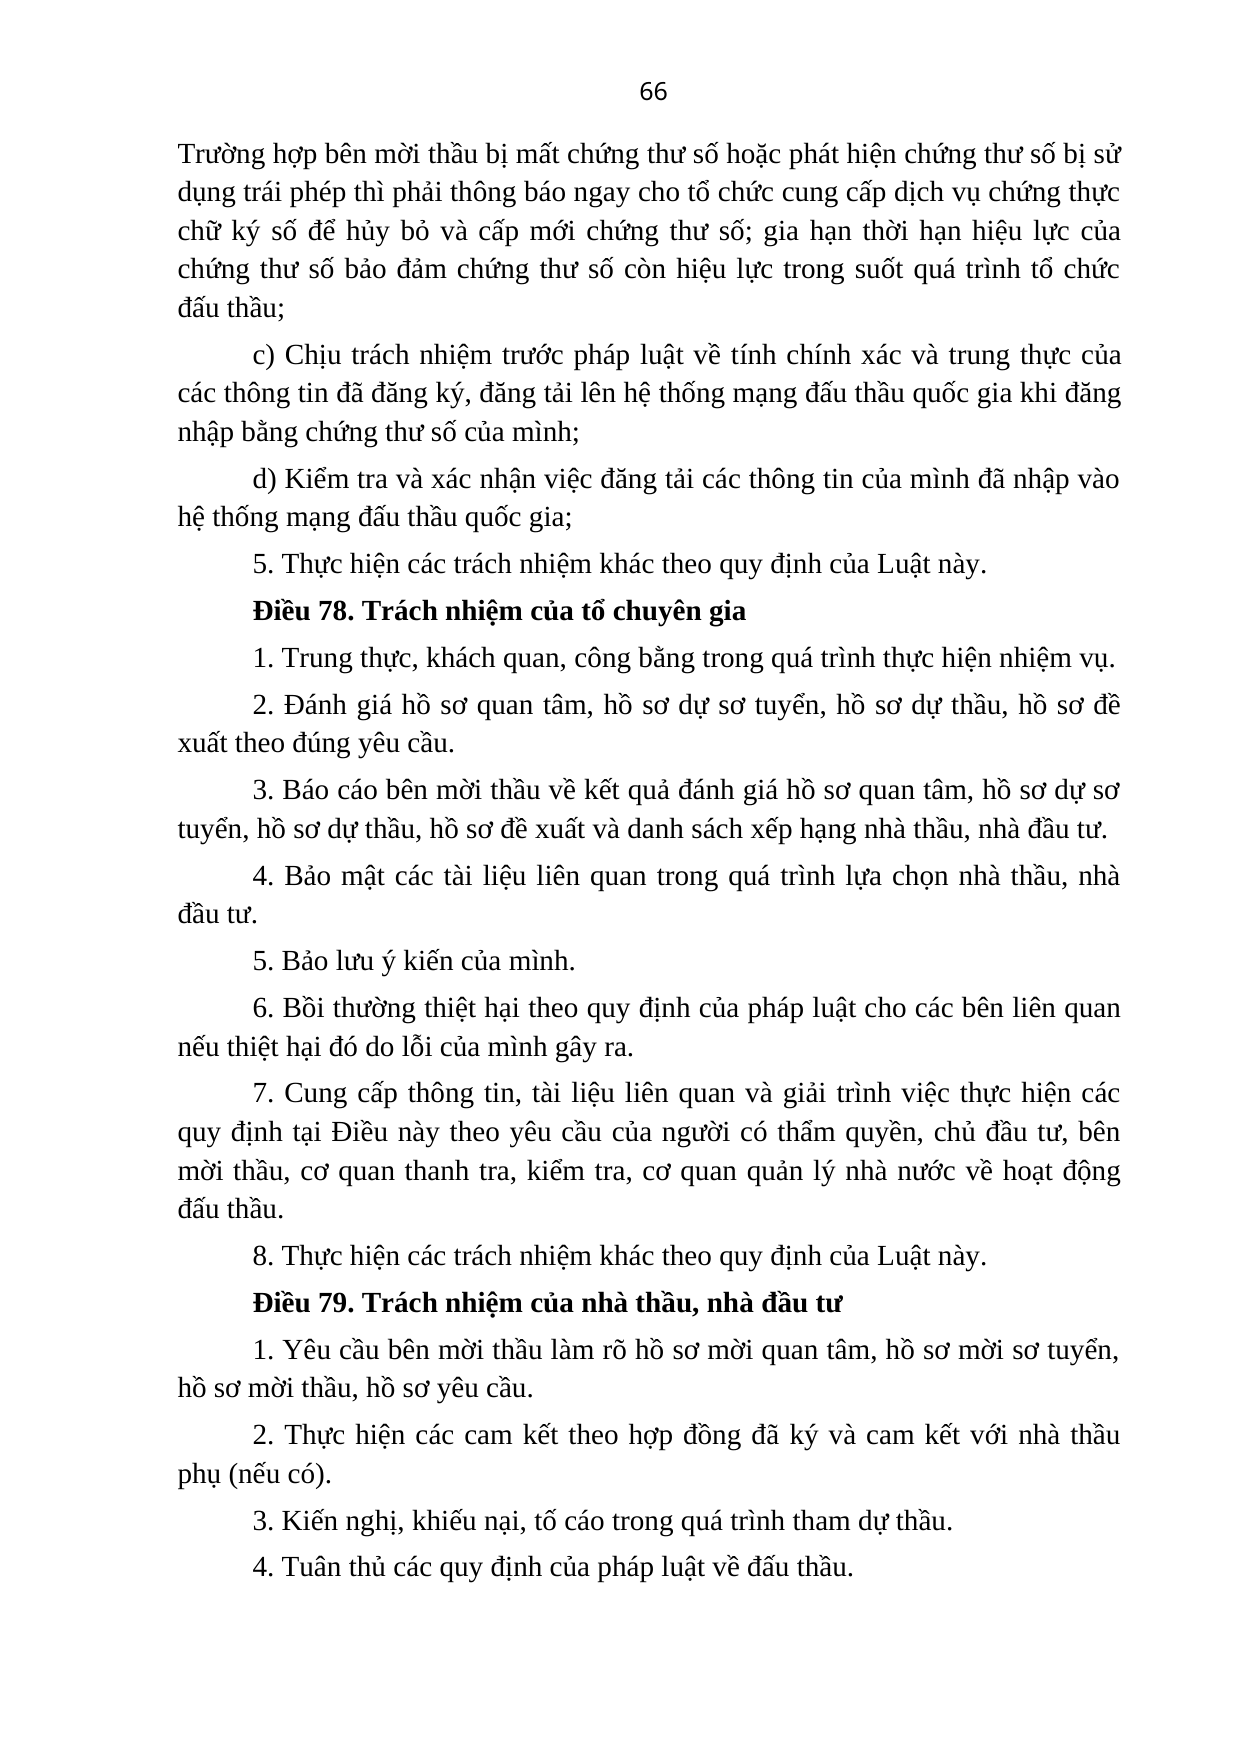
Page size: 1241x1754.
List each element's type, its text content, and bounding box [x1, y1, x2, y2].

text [177, 136, 1122, 324]
text d) Kiểm tra và xác nhận việc đăng tải các thông tin của mình đã nhập vào hệ thống mạng đấu thầu quốc gia; [177, 461, 1122, 533]
text 1. Trung thực, khách quan, công bằng trong quá trình thực hiện nhiệm vụ. [177, 640, 1122, 674]
text 6. Bồi thường thiệt hại theo quy định của pháp luật cho các bên liên quan nếu thiệt hại đó do lỗi của mình gây ra. [177, 990, 1122, 1062]
text 3. Kiến nghị, khiếu nại, tố cáo trong quá trình tham dự thầu. [177, 1503, 1122, 1536]
text 4. Tuân thủ các quy định của pháp luật về đấu thầu. [177, 1549, 1122, 1583]
text 8. Thực hiện các trách nhiệm khác theo quy định của Luật này. [177, 1238, 1122, 1272]
text Điều 79. Trách nhiệm của nhà thầu, nhà đầu tư [177, 1285, 1122, 1318]
text 5. Thực hiện các trách nhiệm khác theo quy định của Luật này. [177, 546, 1122, 580]
text 4. Bảo mật các tài liệu liên quan trong quá trình lựa chọn nhà thầu, nhà đầu tư. [177, 858, 1122, 930]
text c) Chịu trách nhiệm trước pháp luật về tính chính xác và trung thực của các thông tin đã đăng ký, đăng tải lên hệ thống mạng đấu thầu quốc gia khi đăng nhập bằng chứng thư số của mình; [177, 337, 1122, 448]
text 1. Yêu cầu bên mời thầu làm rõ hồ sơ mời quan tâm, hồ sơ mời sơ tuyển, hồ sơ mời thầu, hồ sơ yêu cầu. [177, 1332, 1122, 1404]
text 2. Thực hiện các cam kết theo hợp đồng đã ký và cam kết với nhà thầu phụ (nếu có). [177, 1417, 1122, 1489]
text Điều 78. Trách nhiệm của tổ chuyên gia [177, 593, 1122, 627]
text 2. Đánh giá hồ sơ quan tâm, hồ sơ dự sơ tuyển, hồ sơ dự thầu, hồ sơ đề xuất theo đúng yêu cầu. [177, 687, 1122, 759]
text 3. Báo cáo bên mời thầu về kết quả đánh giá hồ sơ quan tâm, hồ sơ dự sơ tuyển, hồ sơ dự thầu, hồ sơ đề xuất và danh sách xếp hạng nhà thầu, nhà đầu tư. [177, 772, 1122, 844]
text 7. Cung cấp thông tin, tài liệu liên quan và giải trình việc thực hiện các quy định tại Điều này theo yêu cầu của người có thẩm quyền, chủ đầu tư, bên mời thầu, cơ quan thanh tra, kiểm tra, cơ quan quản lý nhà nước về hoạt động đấu thầu. [177, 1076, 1122, 1225]
text 5. Bảo lưu ý kiến của mình. [177, 943, 1122, 977]
